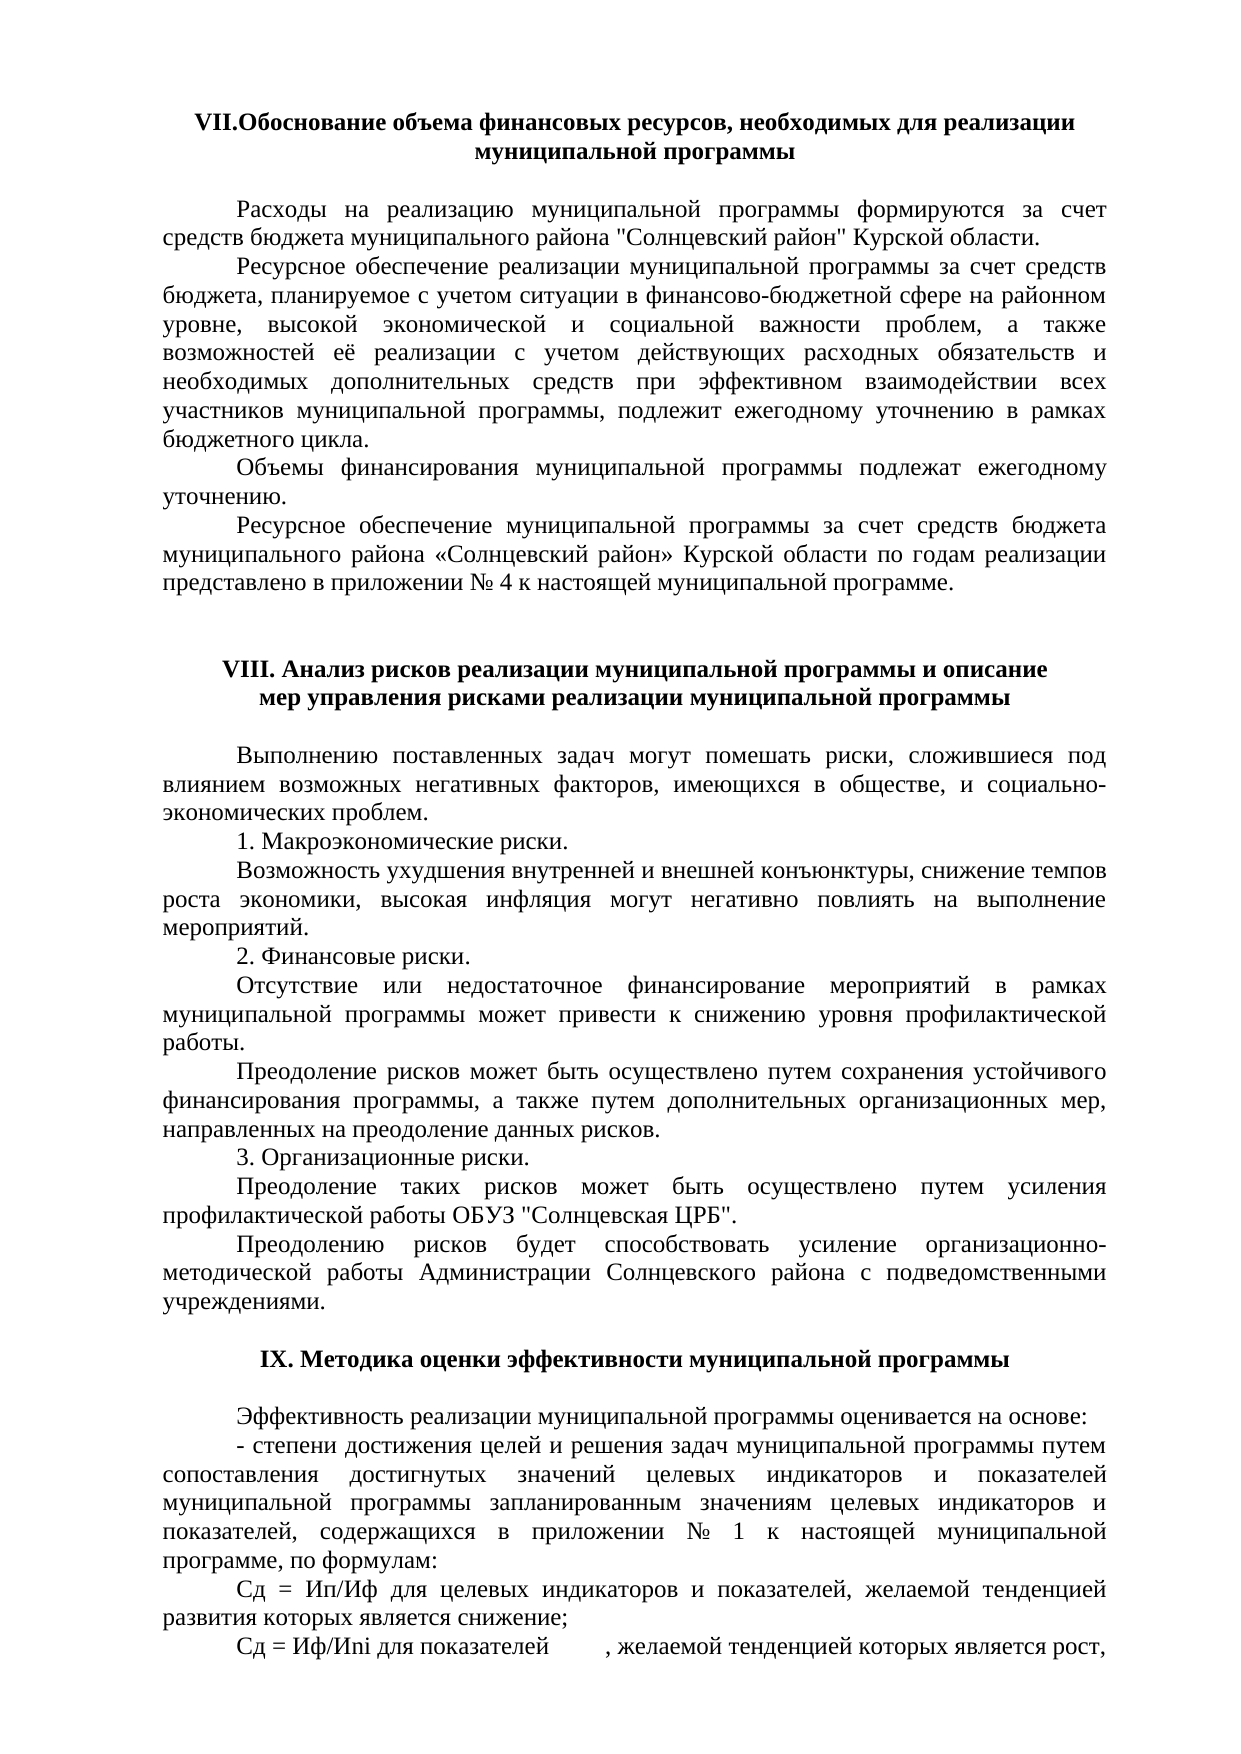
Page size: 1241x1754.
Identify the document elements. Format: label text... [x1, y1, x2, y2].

text 3. Организационные риски. [162, 1142, 1107, 1171]
text - степени достижения целей и решения задач муниципальной программы путем сопоставления достигнутых значений целевых индикаторов и показателей муниципальной программы запланированным значениям целевых индикаторов и показателей, содержащихся в приложении № 1 к настоящей муниципальной программе, по формулам: [162, 1430, 1107, 1574]
text 1. Макроэкономические риски. [162, 826, 1107, 855]
text 2. Финансовые риски. [162, 941, 1107, 970]
text VIII. Анализ рисков реализации муниципальной программы и описание [162, 654, 1107, 682]
text Расходы на реализацию муниципальной программы формируются за счет средств бюджета муниципального района "Солнцевский район" Курской области. [162, 194, 1107, 251]
text Ресурсное обеспечение муниципальной программы за счет средств бюджета муниципального района «Солнцевский район» Курской области по годам реализации представлено в приложении № 4 к настоящей муниципальной программе. [162, 510, 1107, 596]
text Объемы финансирования муниципальной программы подлежат ежегодному уточнению. [162, 452, 1107, 510]
text Сд = Ип/Иф для целевых индикаторов и показателей, желаемой тенденцией развития которых является снижение; [162, 1574, 1107, 1631]
text Преодолению рисков будет способствовать усиление организационно-методической работы Администрации Солнцевского района с подведомственными учреждениями. [162, 1229, 1107, 1315]
text Ресурсное обеспечение реализации муниципальной программы за счет средств бюджета, планируемое с учетом ситуации в финансово-бюджетной сфере на районном уровне, высокой экономической и социальной важности проблем, а также возможностей её реализации с учетом действующих расходных обязательств и необходимых дополнительных средств при эффективном взаимодействии всех участников муниципальной программы, подлежит ежегодному уточнению в рамках бюджетного цикла. [162, 251, 1107, 452]
text VII.Обоснование объема финансовых ресурсов, необходимых для реализации муниципальной программы [162, 107, 1107, 165]
text Выполнению поставленных задач могут помешать риски, сложившиеся под влиянием возможных негативных факторов, имеющихся в обществе, и социально-экономических проблем. [162, 740, 1107, 826]
text Преодоление таких рисков может быть осуществлено путем усиления профилактической работы ОБУЗ "Солнцевская ЦРБ". [162, 1171, 1107, 1229]
text Возможность ухудшения внутренней и внешней конъюнктуры, снижение темпов роста экономики, высокая инфляция могут негативно повлиять на выполнение мероприятий. [162, 855, 1107, 941]
text IX. Методика оценки эффективности муниципальной программы [162, 1344, 1107, 1372]
text Отсутствие или недостаточное финансирование мероприятий в рамках муниципальной программы может привести к снижению уровня профилактической работы. [162, 970, 1107, 1056]
text Преодоление рисков может быть осуществлено путем сохранения устойчивого финансирования программы, а также путем дополнительных организационных мер, направленных на преодоление данных рисков. [162, 1056, 1107, 1142]
text Сд = Иф/Иni для показателей , желаемой тенденцией которых является рост, [162, 1631, 1107, 1660]
text мер управления рисками реализации муниципальной программы [162, 682, 1107, 711]
text Эффективность реализации муниципальной программы оценивается на основе: [162, 1401, 1107, 1430]
